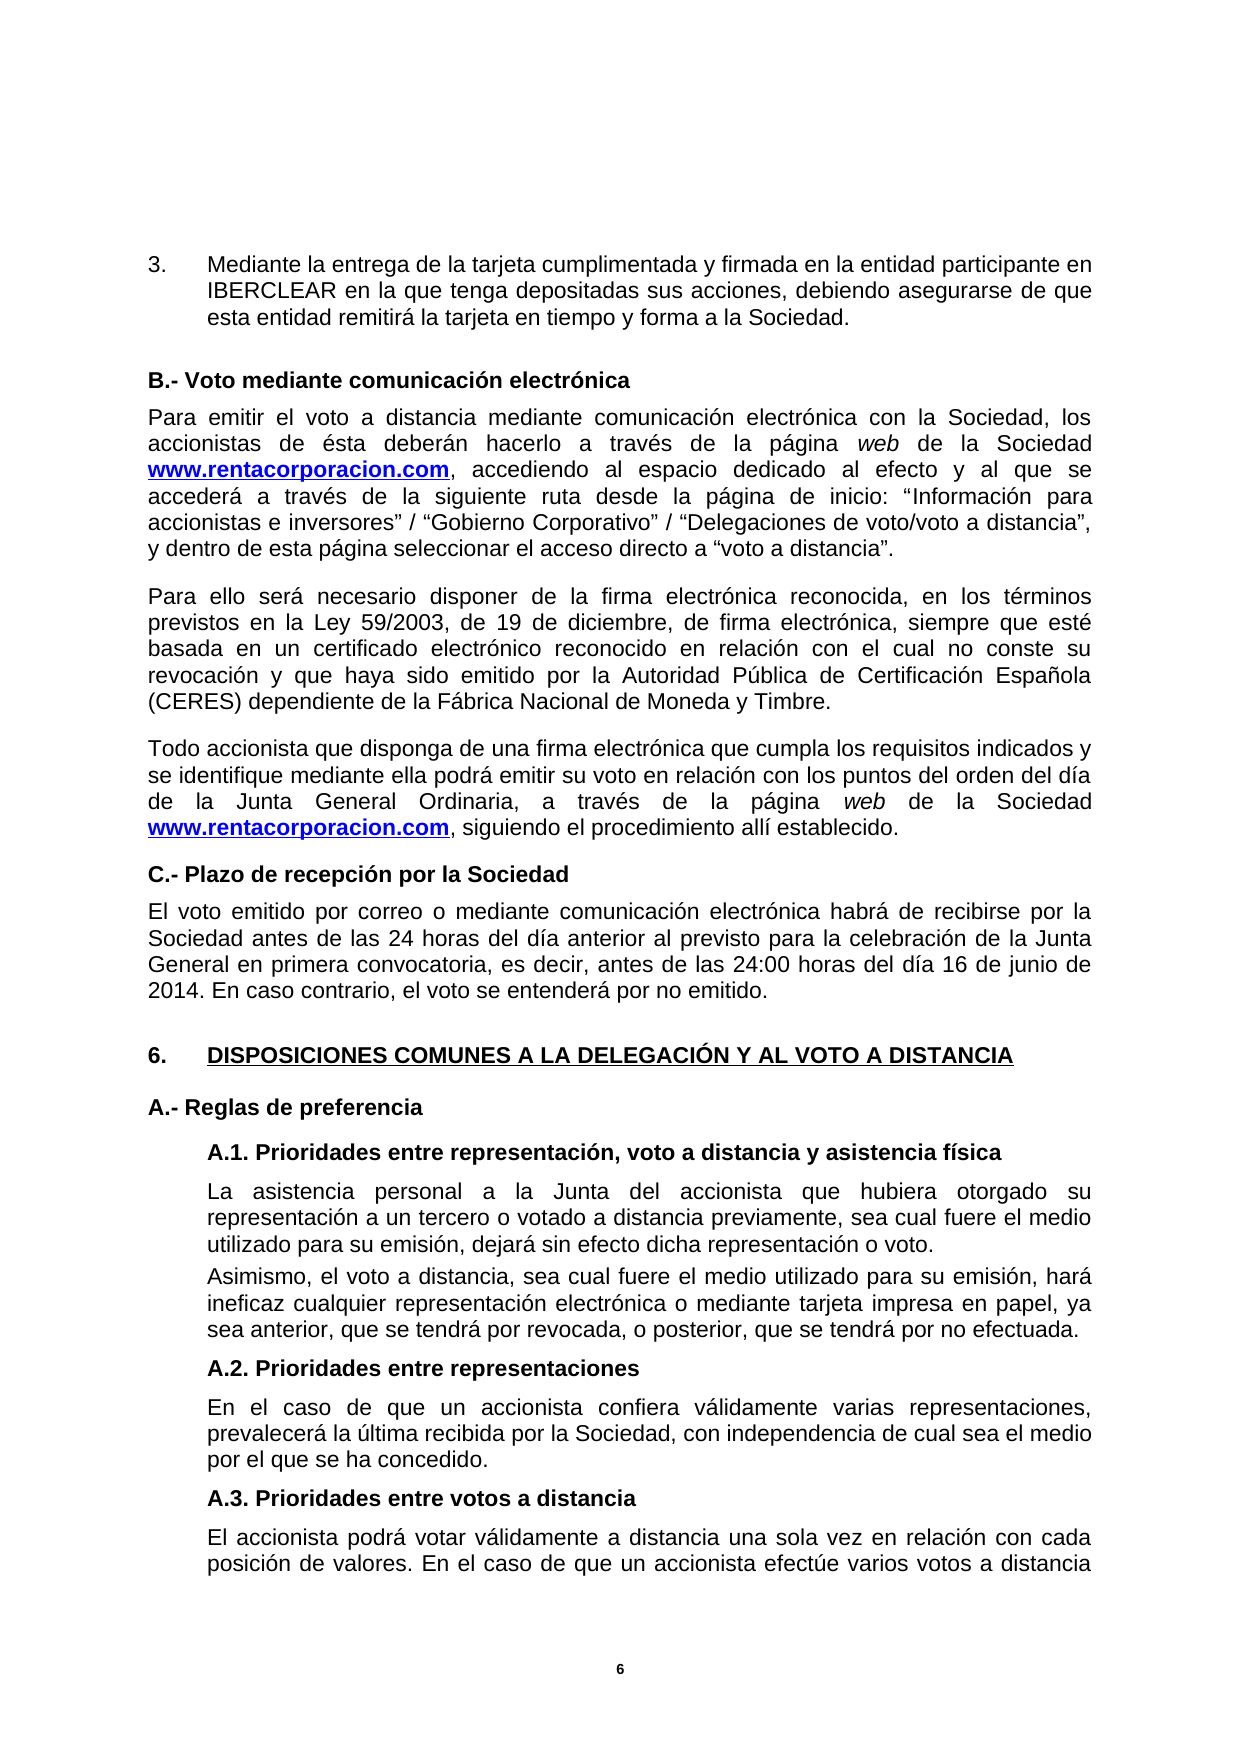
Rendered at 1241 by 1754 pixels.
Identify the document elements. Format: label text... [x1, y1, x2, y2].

text B.- Voto mediante comunicación electrónica [148, 367, 1092, 393]
text Todo accionista que disponga de una firma electrónica que cumpla los requisitos indicados y se identifique mediante ella podrá emitir su voto en relación con los puntos del orden del día de la Junta General Ordinaria, a través de la página web de la Sociedad www.rentacorporacion.com, siguiendo el procedimiento allí establecido. [148, 735, 1092, 841]
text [207, 1524, 1092, 1577]
text Asimismo, el voto a distancia, sea cual fuere el medio utilizado para su emisión, hará ineficaz cualquier representación electrónica o mediante tarjeta impresa en papel, ya sea anterior, que se tendrá por revocada, o posterior, que se tendrá por no efectuada. [207, 1263, 1092, 1342]
subtitle A.2. Prioridades entre representaciones [207, 1355, 1092, 1381]
subtitle La asistencia personal a la Junta del accionista que hubiera otorgado su representación a un tercero o votado a distancia previamente, sea cual fuere el medio utilizado para su emisión, dejará sin efecto dicha representación o voto. [207, 1178, 1092, 1257]
subtitle A.1. Prioridades entre representación, voto a distancia y asistencia física [207, 1139, 1092, 1165]
subtitle A.- Reglas de preferencia [148, 1094, 1092, 1120]
text Para ello será necesario disponer de la firma electrónica reconocida, en los términos previstos en la Ley 59/2003, de 19 de diciembre, de firma electrónica, siempre que esté basada en un certificado electrónico reconocido en relación con el cual no conste su revocación y que haya sido emitido por la Autoridad Pública de Certificación Española (CERES) dependiente de la Fábrica Nacional de Moneda y Timbre. [148, 583, 1092, 714]
text Para emitir el voto a distancia mediante comunicación electrónica con la Sociedad, los accionistas de ésta deberán hacerlo a través de la página web de la Sociedad www.rentacorporacion.com, accediendo al espacio dedicado al efecto y al que se accederá a través de la siguiente ruta desde la página de inicio: “Información para accionistas e inversores” / “Gobierno Corporativo” / “Delegaciones de voto/voto a distancia”, y dentro de esta página seleccionar el acceso directo a “voto a distancia”. [148, 404, 1092, 562]
subtitle DISPOSICIONES COMUNES A LA DELEGACIÓN Y AL VOTO A DISTANCIA [148, 1042, 1092, 1069]
text El voto emitido por correo o mediante comunicación electrónica habrá de recibirse por la Sociedad antes de las 24 horas del día anterior al previsto para la celebración de la Junta General en primera convocatoria, es decir, antes de las 24:00 horas del día 16 de junio de 2014. En caso contrario, el voto se entenderá por no emitido. [148, 898, 1092, 1004]
subtitle A.3. Prioridades entre votos a distancia [207, 1485, 1092, 1511]
text C.- Plazo de recepción por la Sociedad [148, 861, 1092, 888]
text En el caso de que un accionista confiera válidamente varias representaciones, prevalecerá la última recibida por la Sociedad, con independencia de cual sea el medio por el que se ha concedido. [207, 1393, 1092, 1473]
list Mediante la entrega de la tarjeta cumplimentada y firmada en la entidad participante en IBERCLEAR en la que tenga depositadas sus acciones, debiendo asegurarse de que esta entidad remitirá la tarjeta en tiempo y forma a la Sociedad. [148, 251, 1092, 330]
